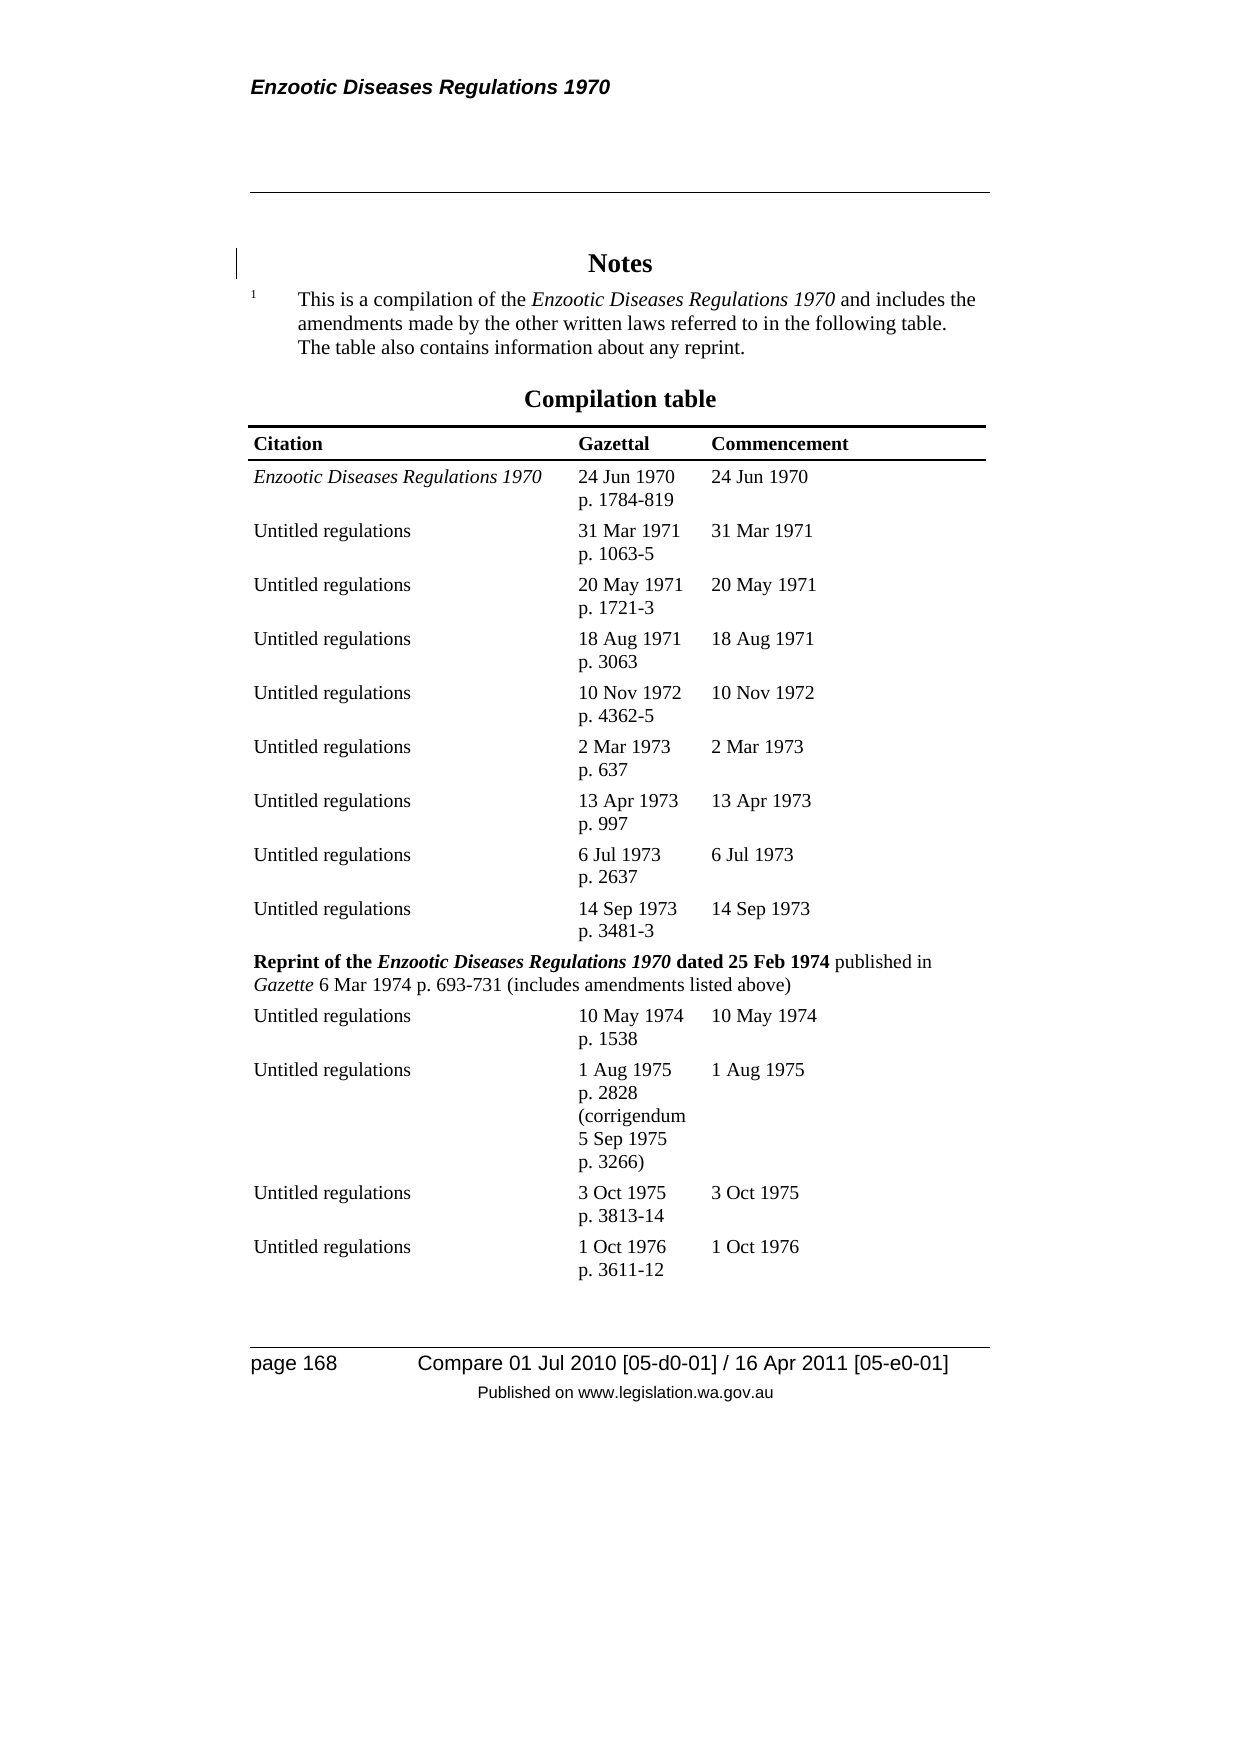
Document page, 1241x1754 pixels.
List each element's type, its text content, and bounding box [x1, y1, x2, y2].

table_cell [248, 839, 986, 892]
subtitle Notes [250, 247, 990, 279]
subtitle Compilation table [250, 384, 990, 413]
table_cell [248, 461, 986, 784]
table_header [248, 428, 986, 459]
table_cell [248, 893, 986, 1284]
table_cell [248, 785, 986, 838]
text 1 This is a compilation of the Enzootic Diseases Regulations 1970 and includes the amendments made by the other written laws referred to in the following table. The table also contains information about any reprint. [250, 287, 990, 359]
